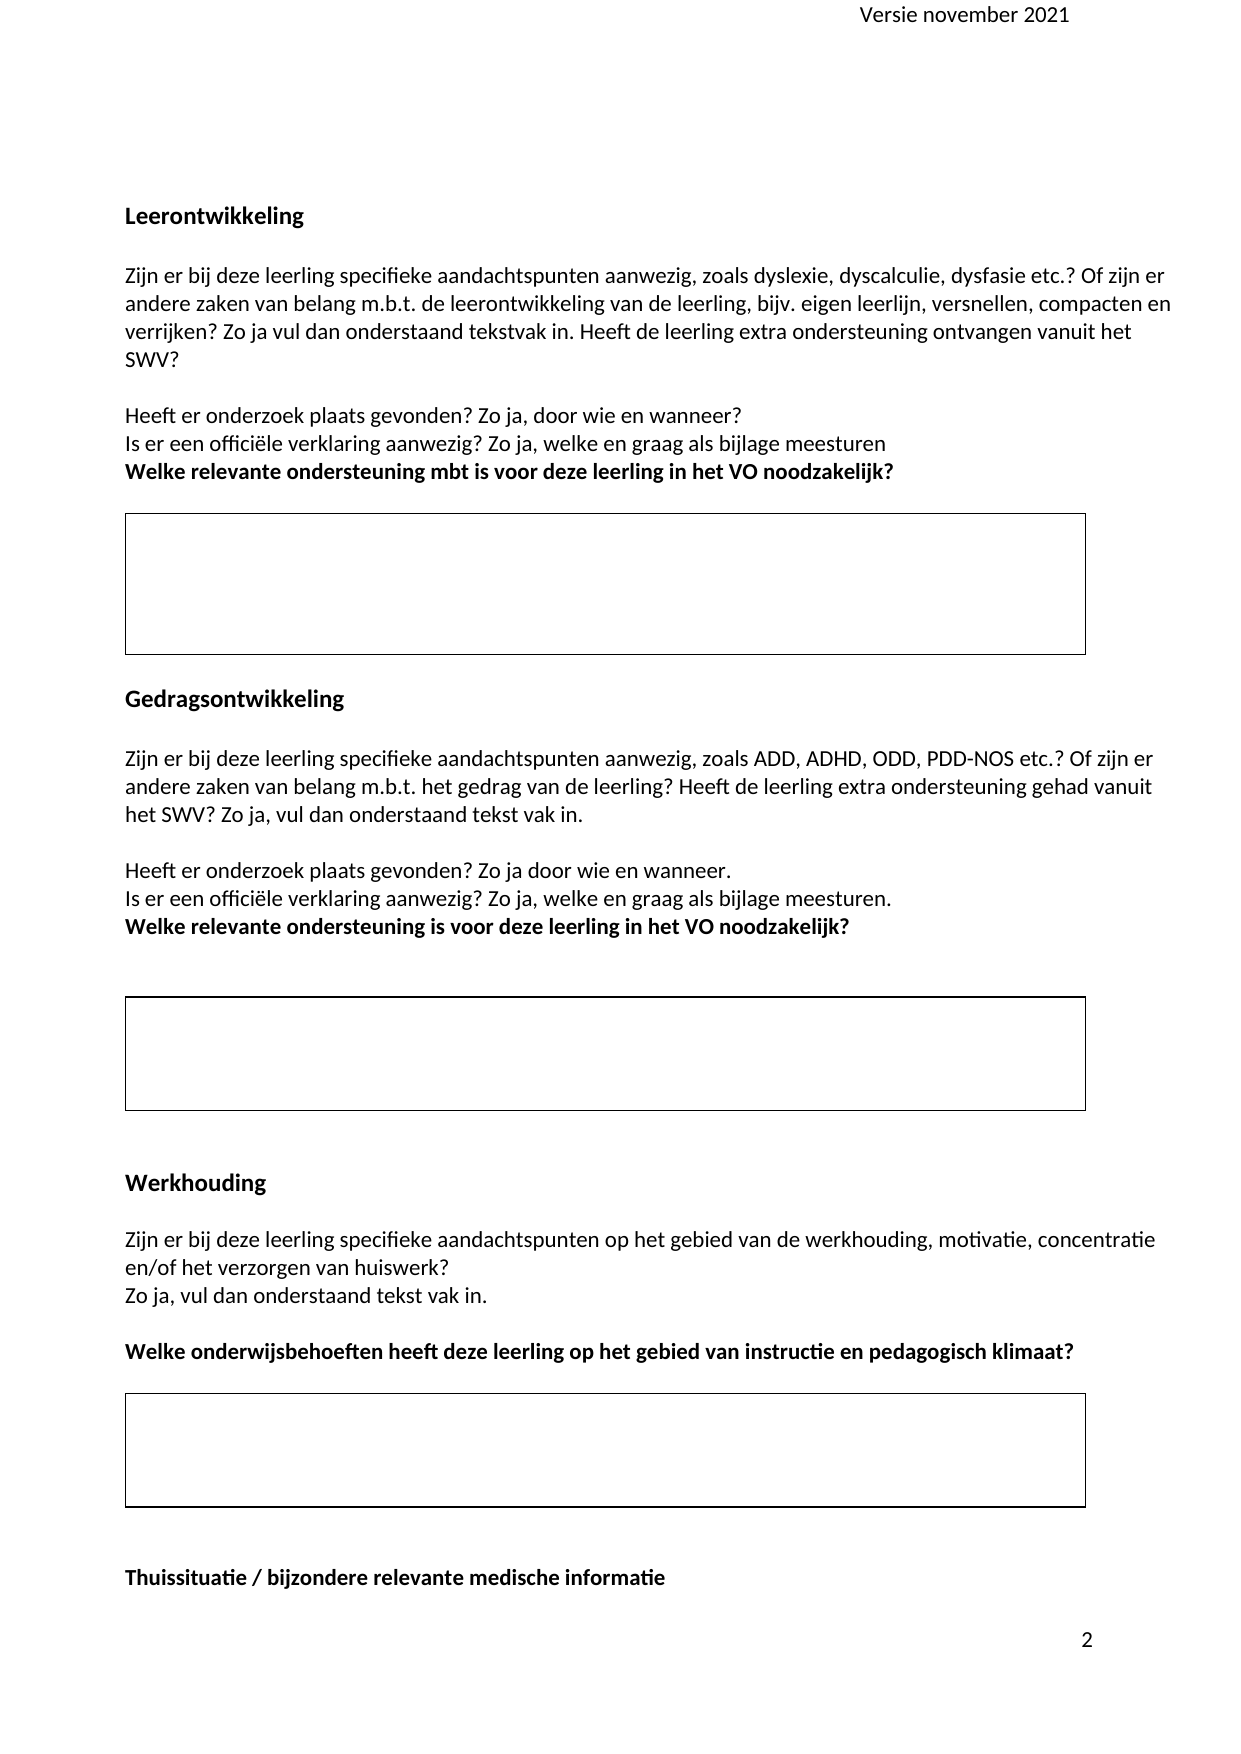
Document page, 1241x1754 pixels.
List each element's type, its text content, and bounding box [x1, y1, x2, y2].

table_header [126, 998, 1085, 1109]
text Welke relevante ondersteuning mbt is voor deze leerling in het VO noodzakelijk? [125, 457, 1180, 485]
text Zijn er bij deze leerling specifieke aandachtspunten aanwezig, zoals dyslexie, dyscalculie, dysfasie etc.? Of zijn er andere zaken van belang m.b.t. de leerontwikkeling van de leerling, bijv. eigen leerlijn, versnellen, compacten en verrijken? Zo ja vul dan onderstaand tekstvak in. Heeft de leerling extra ondersteuning ontvangen vanuit het SWV? [125, 261, 1180, 373]
text Welke onderwijsbehoeften heeft deze leerling op het gebied van instructie en pedagogisch klimaat? [125, 1337, 1180, 1365]
text Leerontwikkeling [125, 172, 1180, 230]
text Gedragsontwikkeling [125, 683, 1180, 714]
table_header [126, 1394, 1085, 1506]
text Heeft er onderzoek plaats gevonden? Zo ja door wie en wanneer. [125, 856, 1180, 884]
text Welke relevante ondersteuning is voor deze leerling in het VO noodzakelijk? [125, 912, 1180, 940]
text Is er een officiële verklaring aanwezig? Zo ja, welke en graag als bijlage meesturen. [125, 884, 1180, 912]
table_header [126, 514, 1085, 654]
text Werkhouding [125, 1167, 1180, 1197]
text Is er een officiële verklaring aanwezig? Zo ja, welke en graag als bijlage meesturen [125, 429, 1180, 457]
text Zo ja, vul dan onderstaand tekst vak in. [125, 1281, 1180, 1309]
text Zijn er bij deze leerling specifieke aandachtspunten op het gebied van de werkhouding, motivatie, concentratie en/of het verzorgen van huiswerk? [125, 1225, 1180, 1281]
text Heeft er onderzoek plaats gevonden? Zo ja, door wie en wanneer? [125, 401, 1180, 429]
text Thuissituatie / bijzondere relevante medische informatie [125, 1563, 1180, 1592]
text Zijn er bij deze leerling specifieke aandachtspunten aanwezig, zoals ADD, ADHD, ODD, PDD-NOS etc.? Of zijn er andere zaken van belang m.b.t. het gedrag van de leerling? Heeft de leerling extra ondersteuning gehad vanuit het SWV? Zo ja, vul dan onderstaand tekst vak in. [125, 744, 1180, 828]
